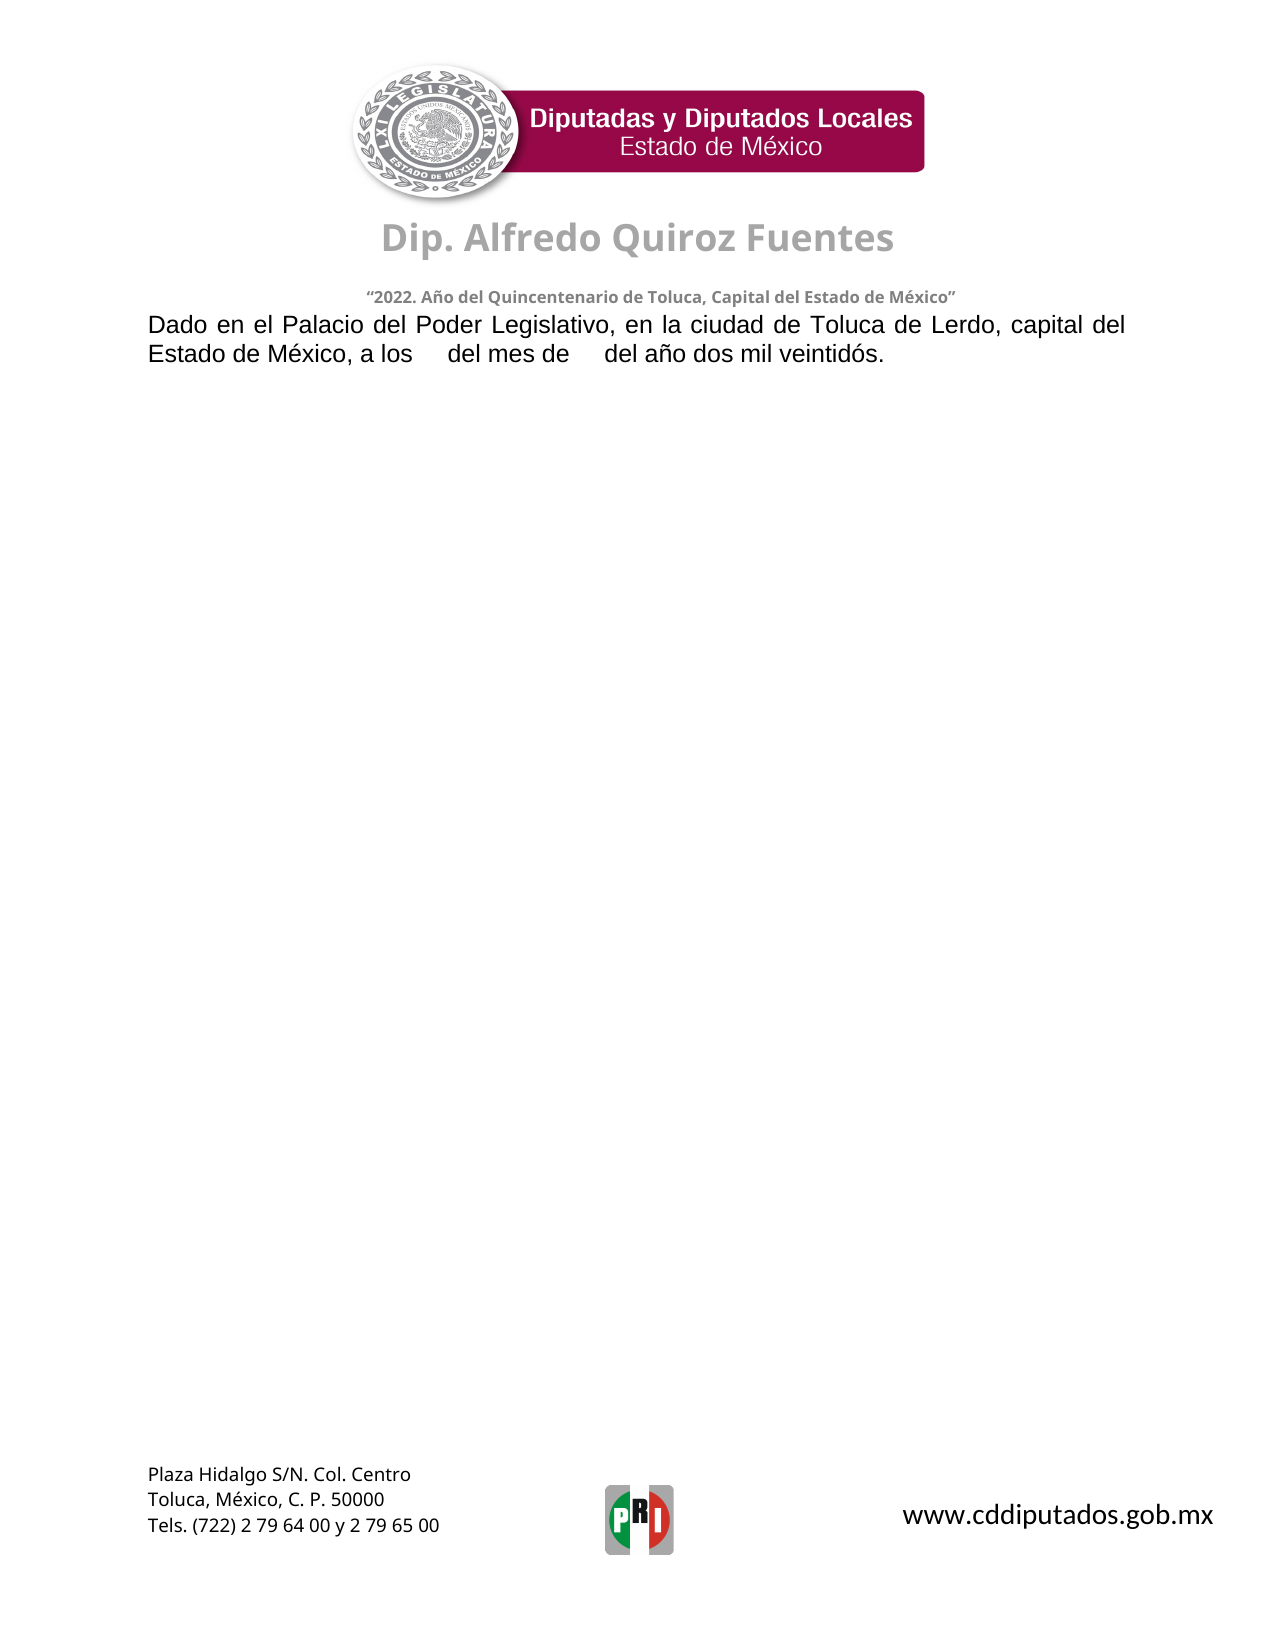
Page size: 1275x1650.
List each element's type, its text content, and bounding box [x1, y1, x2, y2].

text Dado en el Palacio del Poder Legislativo, en la ciudad de Toluca de Lerdo, capital del Estado de México, a los del mes de del año dos mil veintidós. [148, 310, 1127, 368]
picture [346, 59, 929, 209]
picture [605, 1485, 674, 1555]
